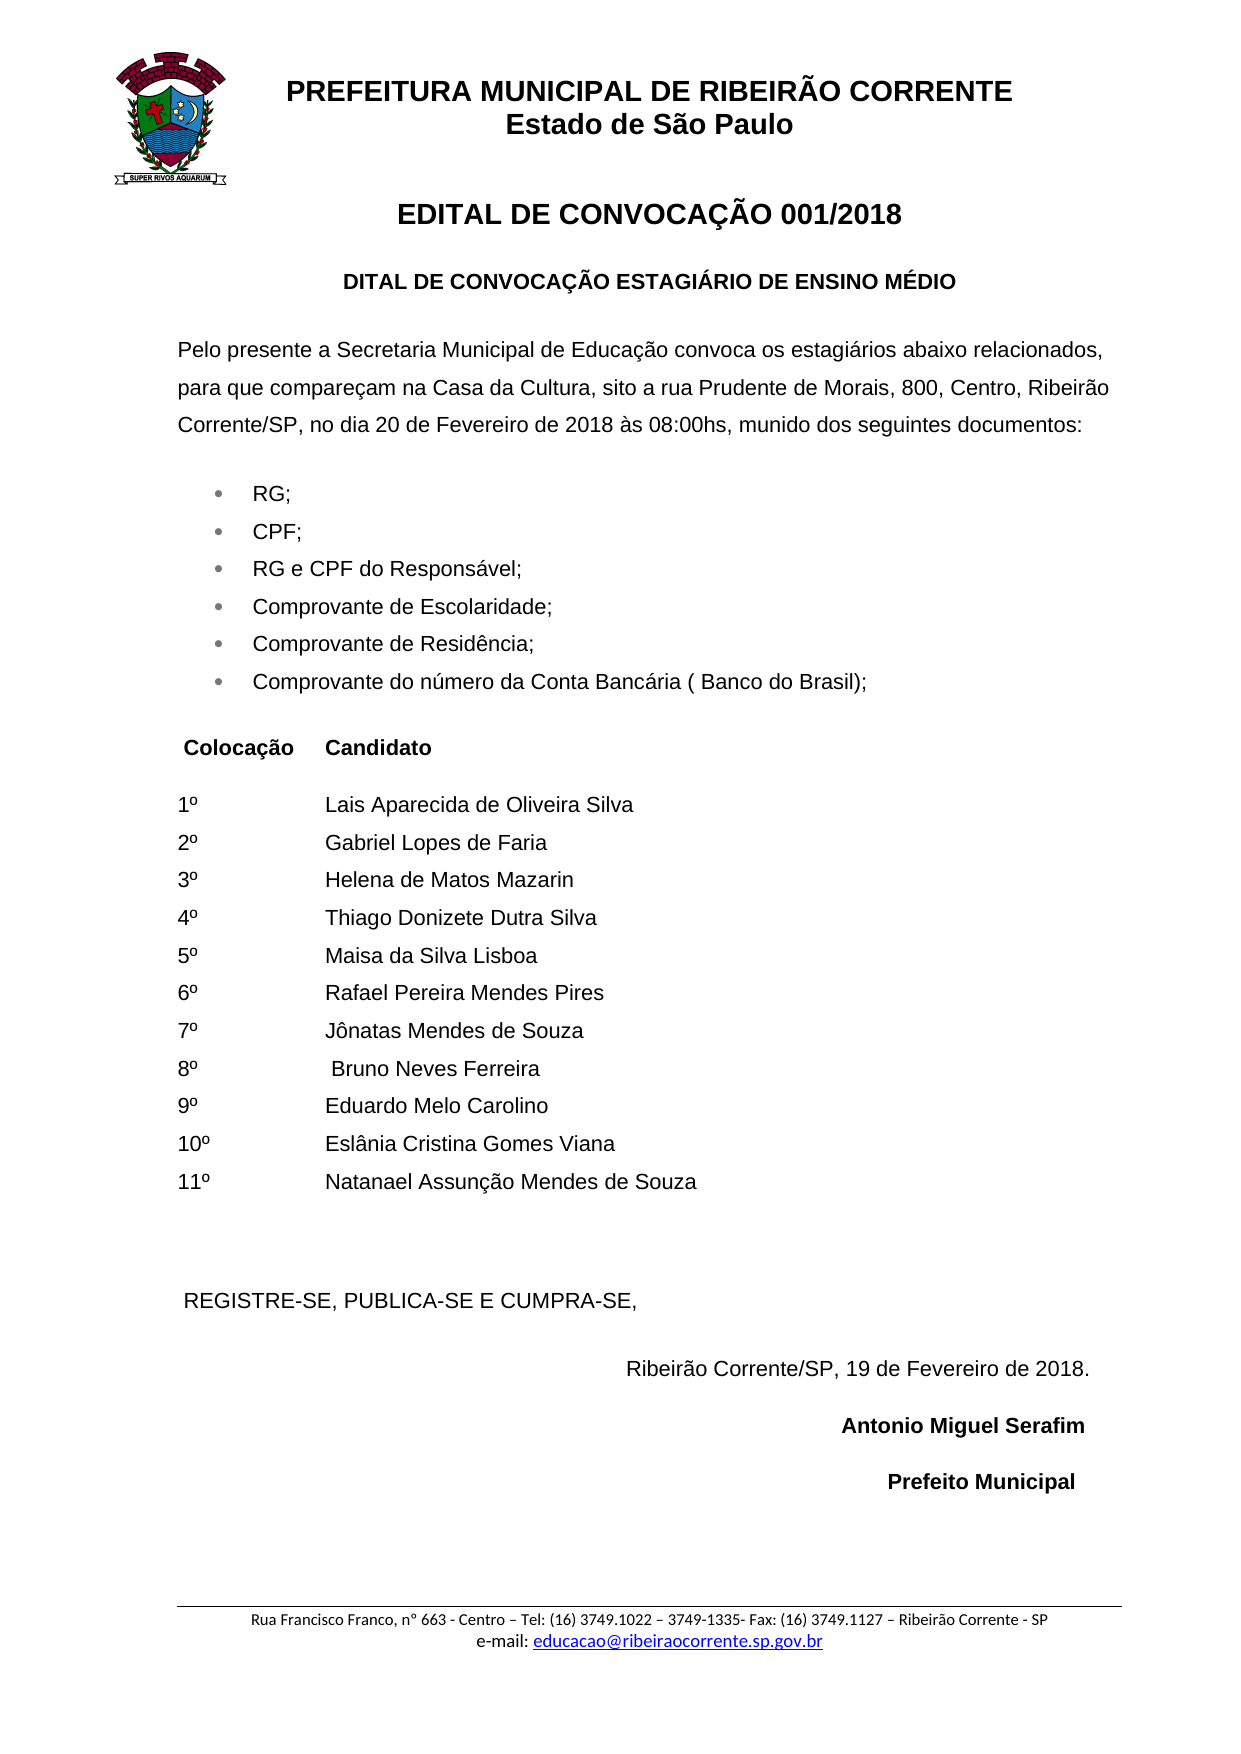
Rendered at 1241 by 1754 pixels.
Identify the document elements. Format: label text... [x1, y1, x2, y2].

text 11º Natanael Assunção Mendes de Souza [177, 1169, 1122, 1194]
list RG; [215, 469, 1122, 506]
list Comprovante de Residência; [215, 619, 1122, 656]
text Ribeirão Corrente/SP, 19 de Fevereiro de 2018. [177, 1344, 1122, 1381]
text REGISTRE-SE, PUBLICA-SE E CUMPRA-SE, [177, 1275, 1122, 1313]
text Antonio Miguel Serafim [177, 1413, 1122, 1438]
text 5º Maisa da Silva Lisboa [177, 942, 1122, 968]
text Pelo presente a Secretaria Municipal de Educação convoca os estagiários abaixo relacionados, para que compareçam na Casa da Cultura, sito a rua Prudente de Morais, 800, Centro, Ribeirão Corrente/SP, no dia 20 de Fevereiro de 2018 às 08:00hs, munido dos seguintes documentos: [177, 325, 1122, 437]
list CPF; [215, 506, 1122, 544]
text DITAL DE CONVOCAÇÃO ESTAGIÁRIO DE ENSINO MÉDIO [177, 256, 1122, 294]
text 2º Gabriel Lopes de Faria [177, 829, 1122, 854]
list Comprovante de Escolaridade; [215, 581, 1122, 619]
text Prefeito Municipal [177, 1469, 1122, 1494]
list RG e CPF do Responsável; [215, 544, 1122, 581]
text Colocação Candidato [177, 723, 1122, 760]
list Comprovante do número da Conta Bancária ( Banco do Brasil); [215, 656, 1122, 694]
text 1º Lais Aparecida de Oliveira Silva [177, 792, 1122, 817]
text 7º Jônatas Mendes de Souza [177, 1018, 1122, 1043]
text EDITAL DE CONVOCAÇÃO 001/2018 [177, 197, 1122, 230]
text 6º Rafael Pereira Mendes Pires [177, 980, 1122, 1005]
text 4º Thiago Donizete Dutra Silva [177, 905, 1122, 930]
text 3º Helena de Matos Mazarin [177, 867, 1122, 892]
text 8º Bruno Neves Ferreira [177, 1056, 1122, 1081]
text 9º Eduardo Melo Carolino [177, 1093, 1122, 1118]
picture [114, 52, 227, 185]
text 10º Eslânia Cristina Gomes Viana [177, 1131, 1122, 1156]
